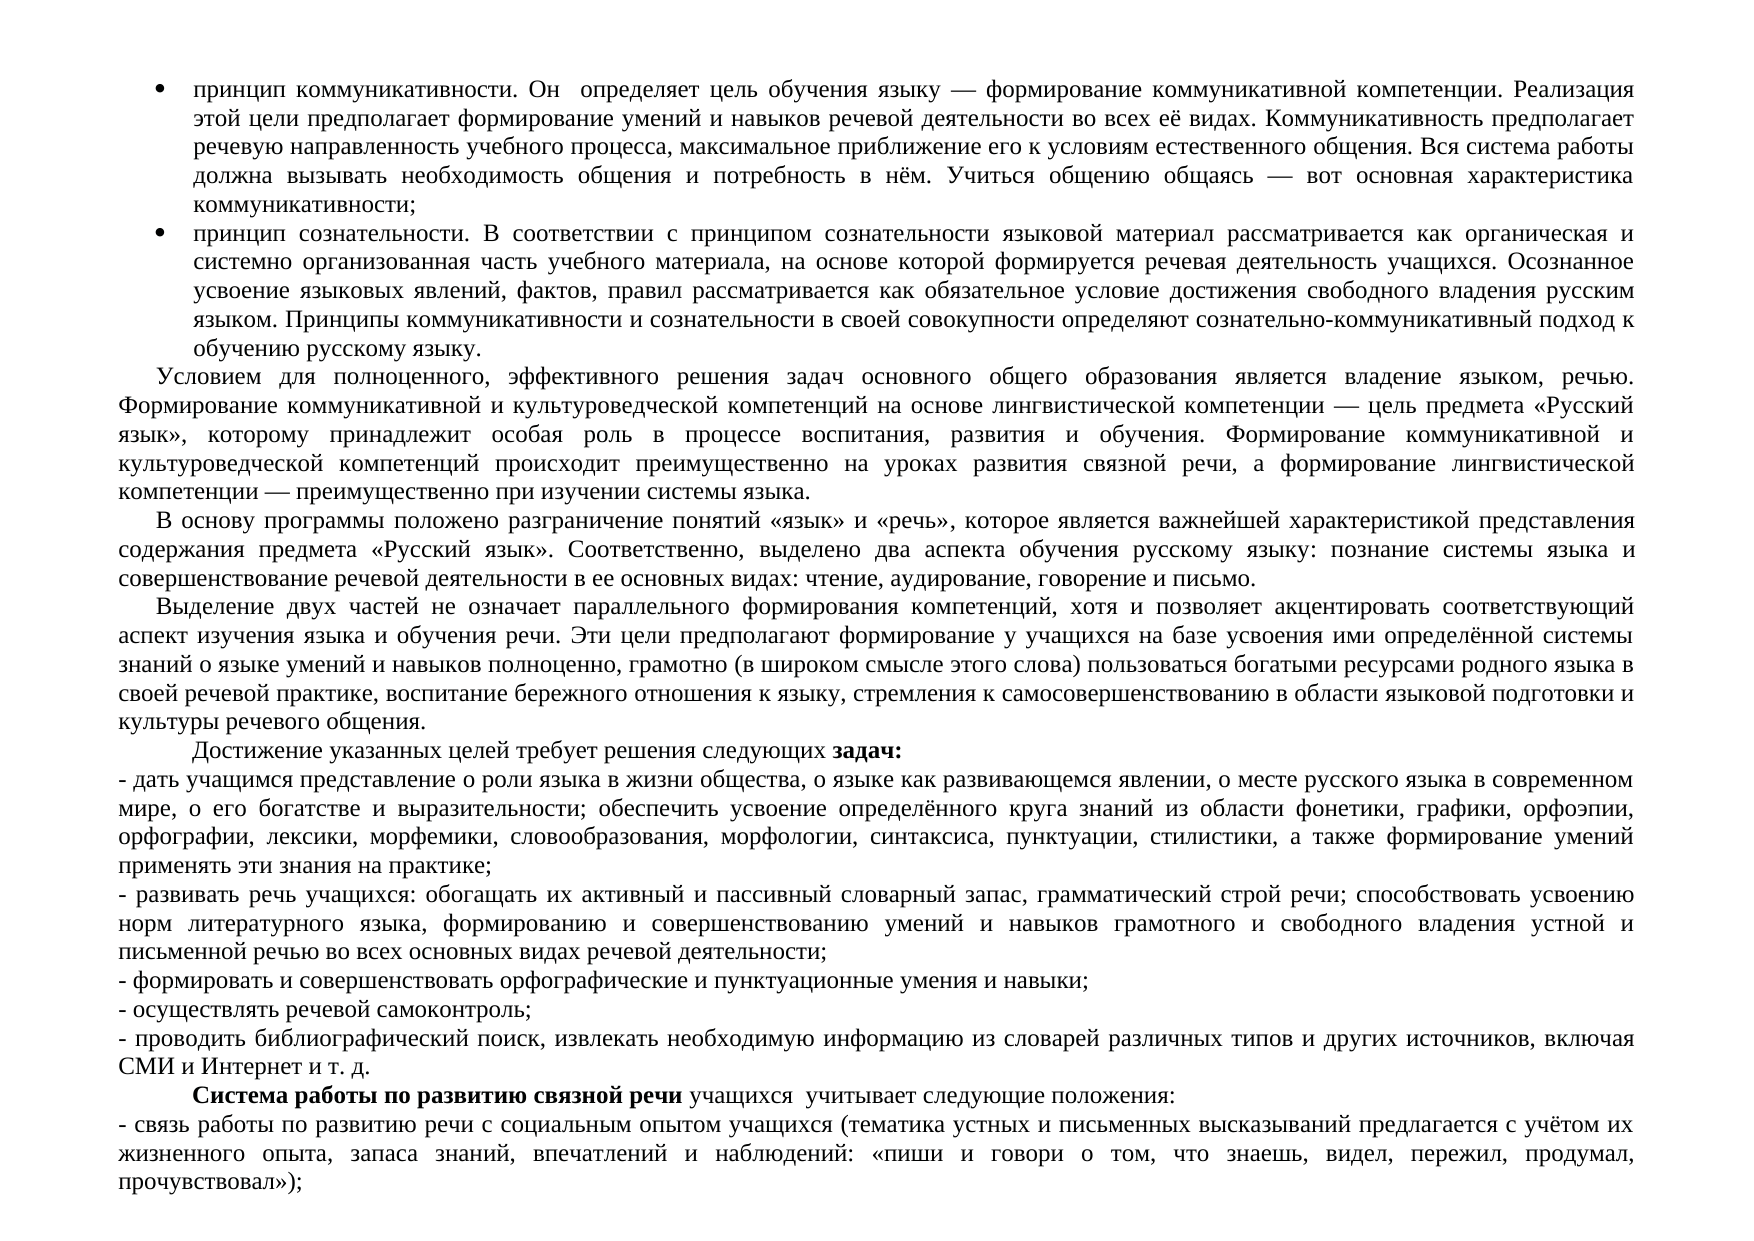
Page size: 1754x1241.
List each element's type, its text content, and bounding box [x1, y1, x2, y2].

text Система работы по развитию связной речи учащихся учитывает следующие положения: [118, 1080, 1636, 1109]
list принцип сознательности. В соответствии с принципом сознательности языковой материал рассматривается как органическая и системно организованная часть учебного материала, на основе которой формируется речевая деятельность учащихся. Осознанное усвоение языковых явлений, фактов, правил рассматривается как обязательное условие достижения свободного владения русским языком. Принципы коммуникативности и сознательности в своей совокупности определяют сознательно-коммуникативный подход к обучению русскому языку. [156, 218, 1636, 361]
list принцип коммуникативности. Он определяет цель обучения языку — формирование коммуникативной компетенции. Реализация этой цели предполагает формирование умений и навыков речевой деятельности во всех её видах. Коммуникативность предполагает речевую направленность учебного процесса, максимальное приближение его к условиям естественного общения. Вся система работы должна вызывать необходимость общения и потребность в нём. Учиться общению общаясь — вот основная характеристика коммуникативности; [156, 74, 1636, 218]
text Условием для полноценного, эффективного решения задач основного общего образования является владение языком, речью. Формирование коммуникативной и культуроведческой компетенций на основе лингвистической компетенции — цель предмета «Русский язык», которому принадлежит особая роль в процессе воспитания, развития и обучения. Формирование коммуникативной и культуроведческой компетенций происходит преимущественно на уроках развития связной речи, а формирование лингвистической компетенции — преимущественно при изучении системы языка. [118, 361, 1636, 505]
text - развивать речь учащихся: обогащать их активный и пассивный словарный запас, грамматический строй речи; способствовать усвоению норм литературного языка, формированию и совершенствованию умений и навыков грамотного и свободного владения устной и письменной речью во всех основных видах речевой деятельности; [118, 879, 1636, 965]
text Достижение указанных целей требует решения следующих задач: [118, 735, 1636, 764]
text - дать учащимся представление о роли языка в жизни общества, о языке как развивающемся явлении, о месте русского языка в современном мире, о его богатстве и выразительности; обеспечить усвоение определённого круга знаний из области фонетики, графики, орфоэпии, орфографии, лексики, морфемики, словообразования, морфологии, синтаксиса, пунктуации, стилистики, а также формирование умений применять эти знания на практике; [118, 764, 1636, 879]
text - формировать и совершенствовать орфографические и пунктуационные умения и навыки; [118, 965, 1636, 994]
text - проводить библиографический поиск, извлекать необходимую информацию из словарей различных типов и других источников, включая СМИ и Интернет и т. д. [118, 1023, 1636, 1080]
text - осуществлять речевой самоконтроль; [118, 994, 1636, 1023]
text - связь работы по развитию речи с социальным опытом учащихся (тематика устных и письменных высказываний предлагается с учётом их жизненного опыта, запаса знаний, впечатлений и наблюдений: «пиши и говори о том, что знаешь, видел, пережил, продумал, прочувствовал»); [118, 1109, 1636, 1195]
text Выделение двух частей не означает параллельного формирования компетенций, хотя и позволяет акцентировать соответствующий аспект изучения языка и обучения речи. Эти цели предполагают формирование у учащихся на базе усвоения ими определённой системы знаний о языке умений и навыков полноценно, грамотно (в широком смысле этого слова) пользоваться богатыми ресурсами родного языка в своей речевой практике, воспитание бережного отношения к языку, стремления к самосовершенствованию в области языковой подготовки и культуры речевого общения. [118, 591, 1636, 735]
text В основу программы положено разграничение понятий «язык» и «речь», которое является важнейшей характеристикой представления содержания предмета «Русский язык». Соответственно, выделено два аспекта обучения русскому языку: познание системы языка и совершенствование речевой деятельности в ее основных видах: чтение, аудирование, говорение и письмо. [118, 505, 1636, 591]
